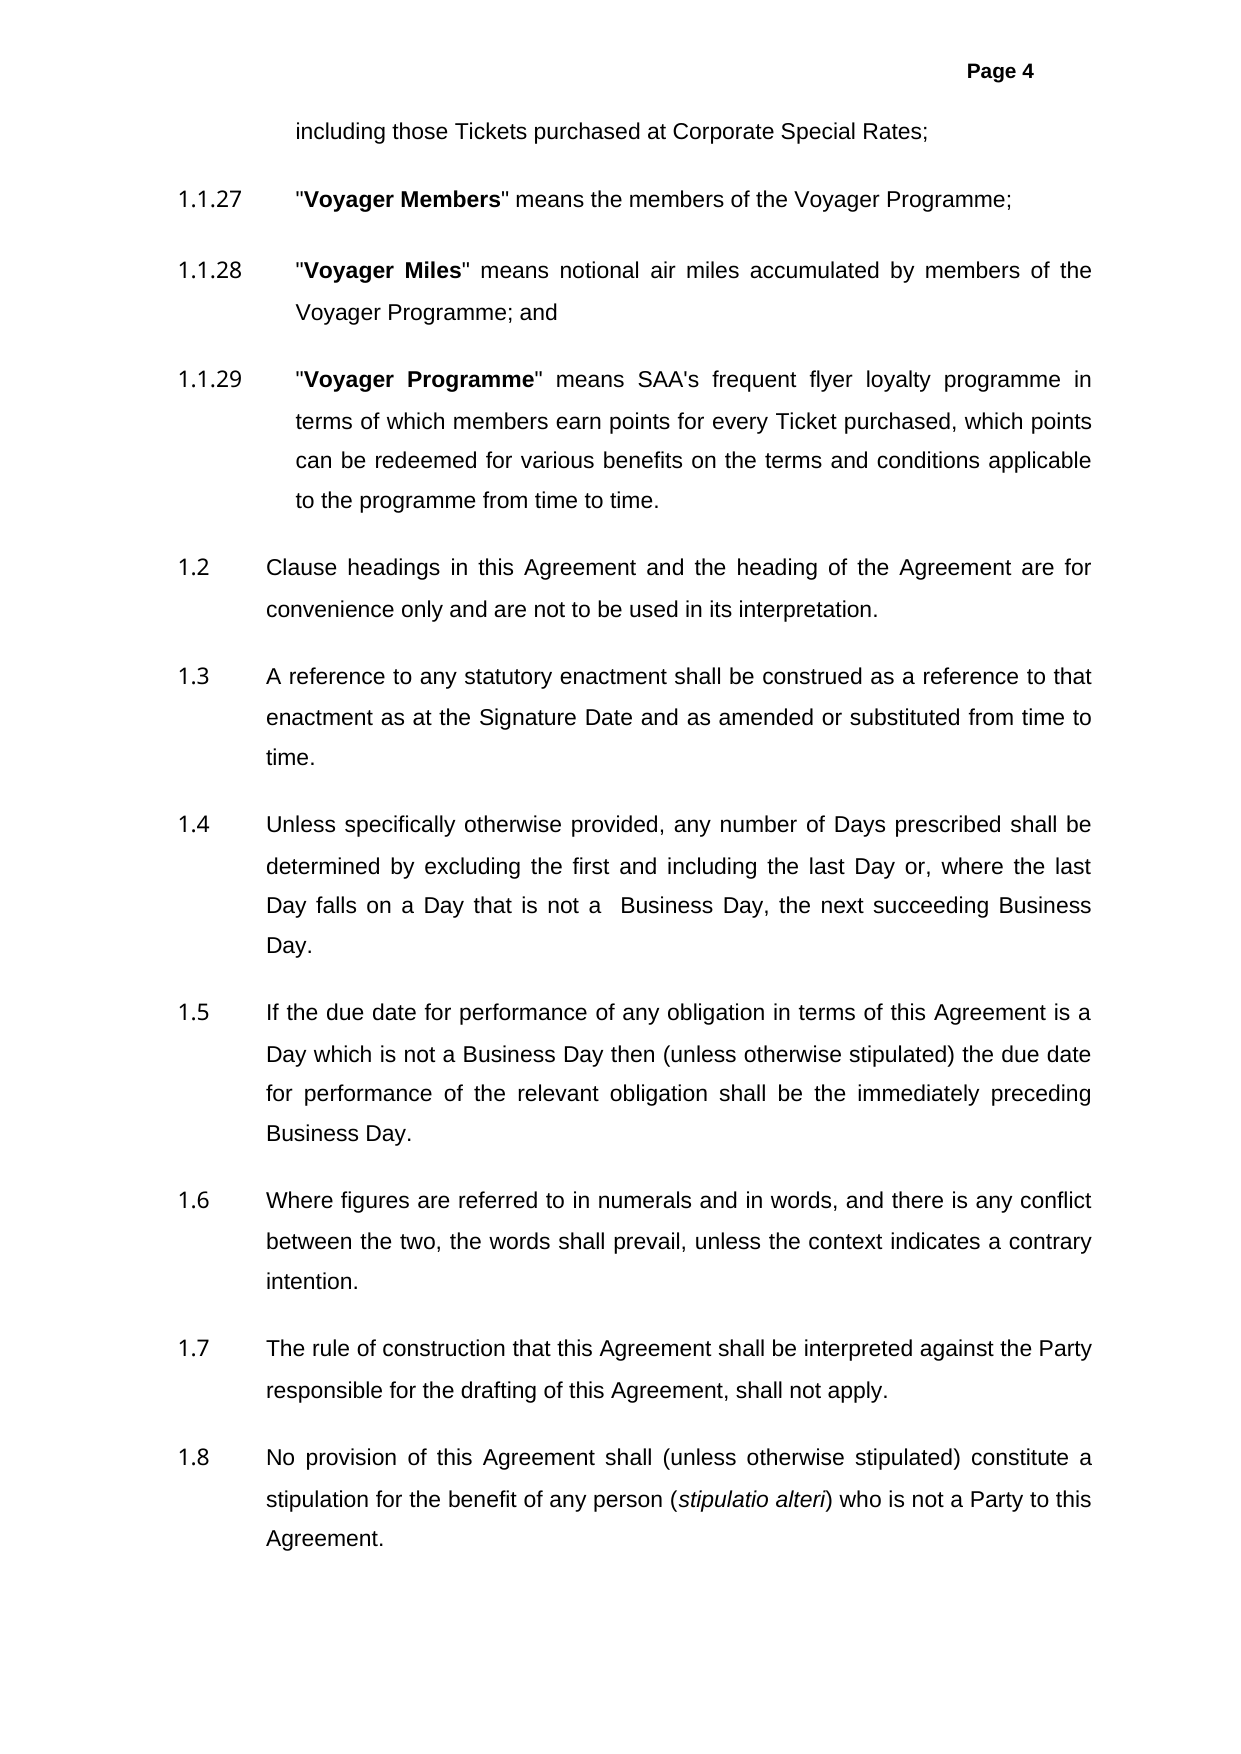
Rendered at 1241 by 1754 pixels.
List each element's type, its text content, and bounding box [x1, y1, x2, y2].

text No provision of this Agreement shall (unless otherwise stipulated) constitute a stipulation for the benefit of any person (stipulatio alteri) who is not a Party to this Agreement. [177, 1441, 1092, 1551]
text Unless specifically otherwise provided, any number of Days prescribed shall be determined by excluding the first and including the last Day or, where the last Day falls on a Day that is not a Business Day, the next succeeding Business Day. [177, 808, 1092, 958]
text Where figures are referred to in numerals and in words, and there is any conflict between the two, the words shall prevail, unless the context indicates a contrary intention. [177, 1184, 1092, 1294]
text "Voyager Programme" means SAA's frequent flyer loyalty programme in terms of which members earn points for every Ticket purchased, which points can be redeemed for various benefits on the terms and conditions applicable to the programme from time to time. [177, 363, 1092, 513]
text "Voyager Members" means the members of the Voyager Programme; [177, 183, 1092, 214]
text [177, 118, 1092, 144]
text Clause headings in this Agreement and the heading of the Agreement are for convenience only and are not to be used in its interpretation. [177, 551, 1092, 622]
text The rule of construction that this Agreement shall be interpreted against the Party responsible for the drafting of this Agreement, shall not apply. [177, 1332, 1092, 1403]
text If the due date for performance of any obligation in terms of this Agreement is a Day which is not a Business Day then (unless otherwise stipulated) the due date for performance of the relevant obligation shall be the immediately preceding Business Day. [177, 996, 1092, 1146]
text A reference to any statutory enactment shall be construed as a reference to that enactment as at the Signature Date and as amended or substituted from time to time. [177, 660, 1092, 770]
text "Voyager Miles" means notional air miles accumulated by members of the Voyager Programme; and [177, 254, 1092, 325]
